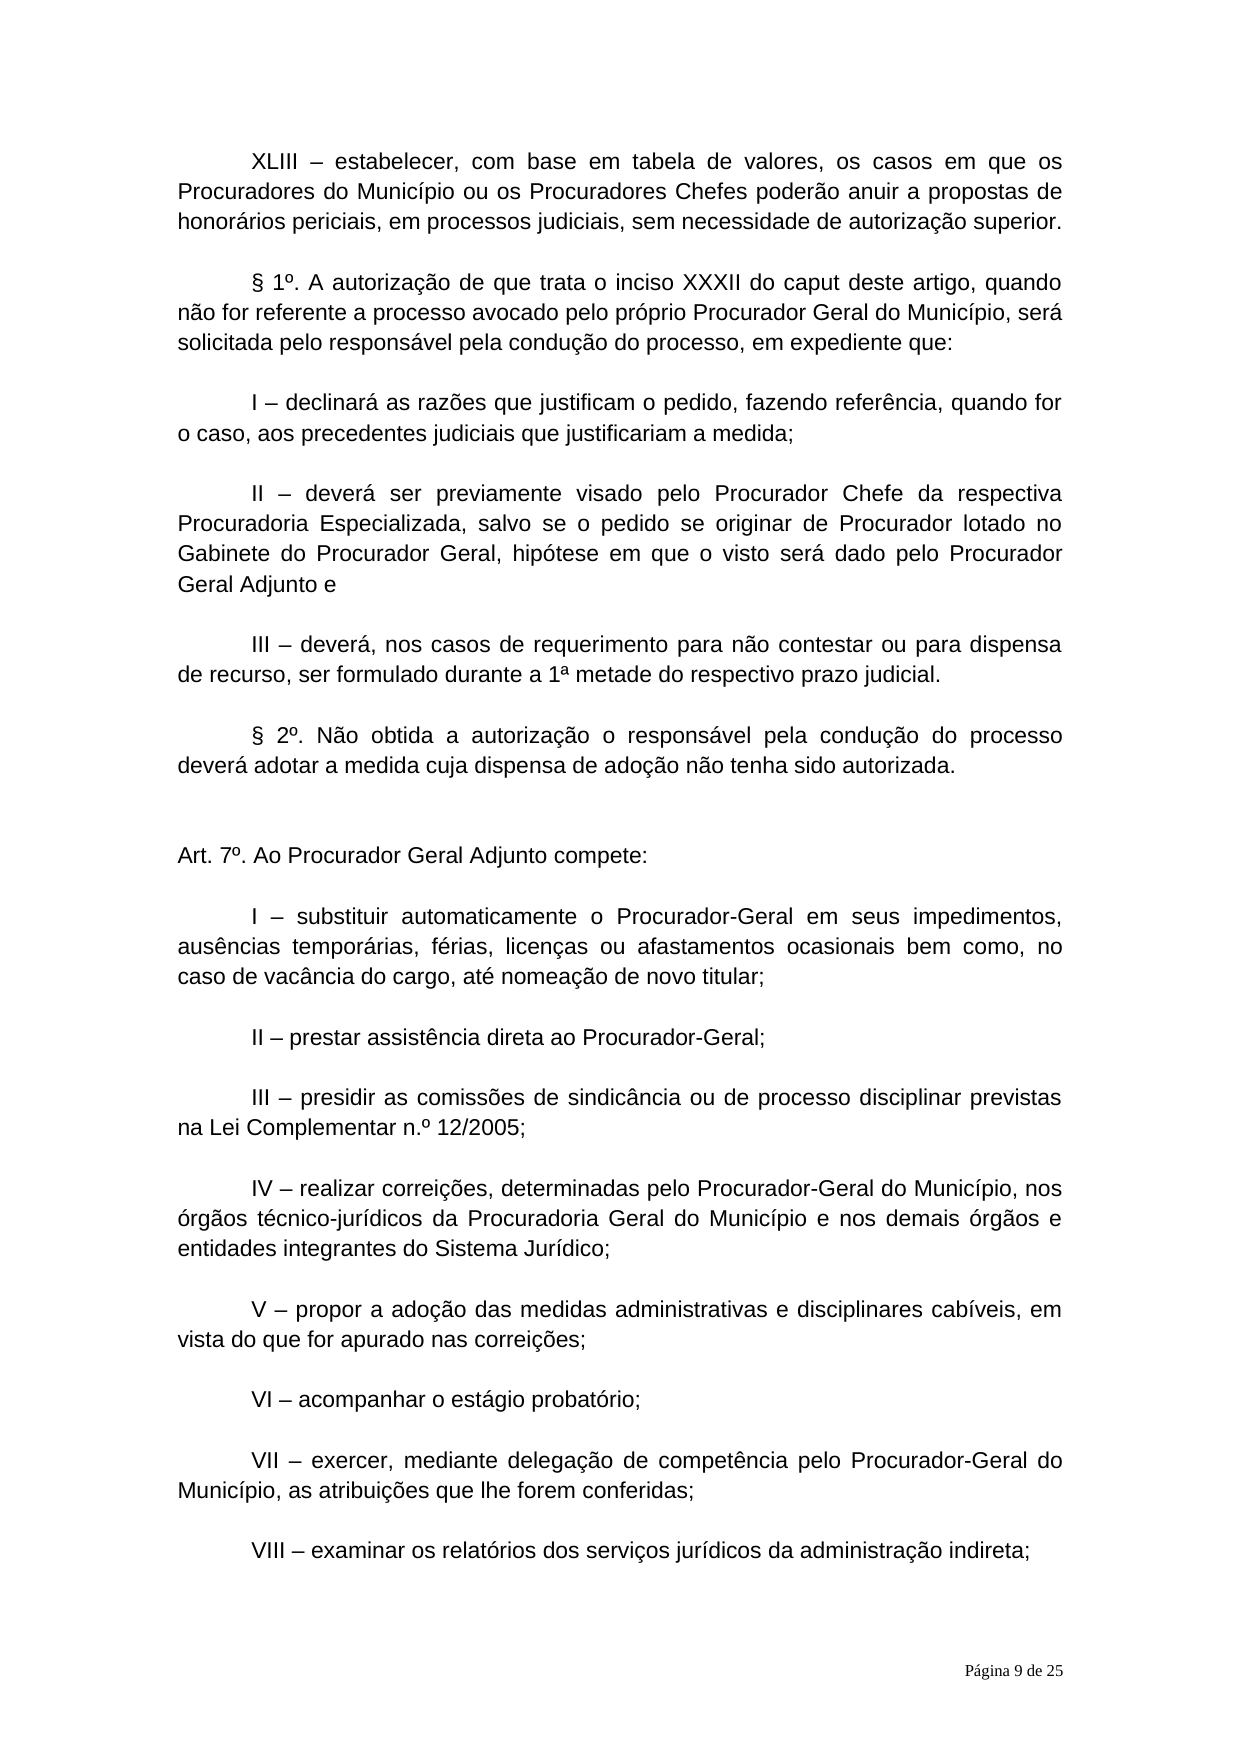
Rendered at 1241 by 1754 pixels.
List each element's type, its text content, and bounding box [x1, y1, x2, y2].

text XLIII – estabelecer, com base em tabela de valores, os casos em que os Procuradores do Município ou os Procuradores Chefes poderão anuir a propostas de honorários periciais, em processos judiciais, sem necessidade de autorização superior. [177, 148, 1063, 234]
text II – prestar assistência direta ao Procurador-Geral; [177, 1024, 1063, 1050]
text III – deverá, nos casos de requerimento para não contestar ou para dispensa de recurso, ser formulado durante a 1ª metade do respectivo prazo judicial. [177, 631, 1063, 687]
text VI – acompanhar o estágio probatório; [177, 1386, 1063, 1412]
text V – propor a adoção das medidas administrativas e disciplinares cabíveis, em vista do que for apurado nas correições; [177, 1296, 1063, 1352]
text III – presidir as comissões de sindicância ou de processo disciplinar previstas na Lei Complementar n.º 12/2005; [177, 1084, 1063, 1141]
text § 1º. A autorização de que trata o inciso XXXII do caput deste artigo, quando não for referente a processo avocado pelo próprio Procurador Geral do Município, será solicitada pelo responsável pela condução do processo, em expediente que: [177, 268, 1063, 355]
text § 2º. Não obtida a autorização o responsável pela condução do processo deverá adotar a medida cuja dispensa de adoção não tenha sido autorizada. [177, 722, 1063, 778]
text VII – exercer, mediante delegação de competência pelo Procurador-Geral do Município, as atribuições que lhe forem conferidas; [177, 1447, 1063, 1503]
text I – declinará as razões que justificam o pedido, fazendo referência, quando for o caso, aos precedentes judiciais que justificariam a medida; [177, 389, 1063, 446]
text IV – realizar correições, determinadas pelo Procurador-Geral do Município, nos órgãos técnico-jurídicos da Procuradoria Geral do Município e nos demais órgãos e entidades integrantes do Sistema Jurídico; [177, 1175, 1063, 1261]
text II – deverá ser previamente visado pelo Procurador Chefe da respectiva Procuradoria Especializada, salvo se o pedido se originar de Procurador lotado no Gabinete do Procurador Geral, hipótese em que o visto será dado pelo Procurador Geral Adjunto e [177, 480, 1063, 597]
text I – substituir automaticamente o Procurador-Geral em seus impedimentos, ausências temporárias, férias, licenças ou afastamentos ocasionais bem como, no caso de vacância do cargo, até nomeação de novo titular; [177, 903, 1063, 989]
text Art. 7º. Ao Procurador Geral Adjunto compete: [177, 842, 1063, 869]
text VIII – examinar os relatórios dos serviços jurídicos da administração indireta; [177, 1537, 1063, 1563]
